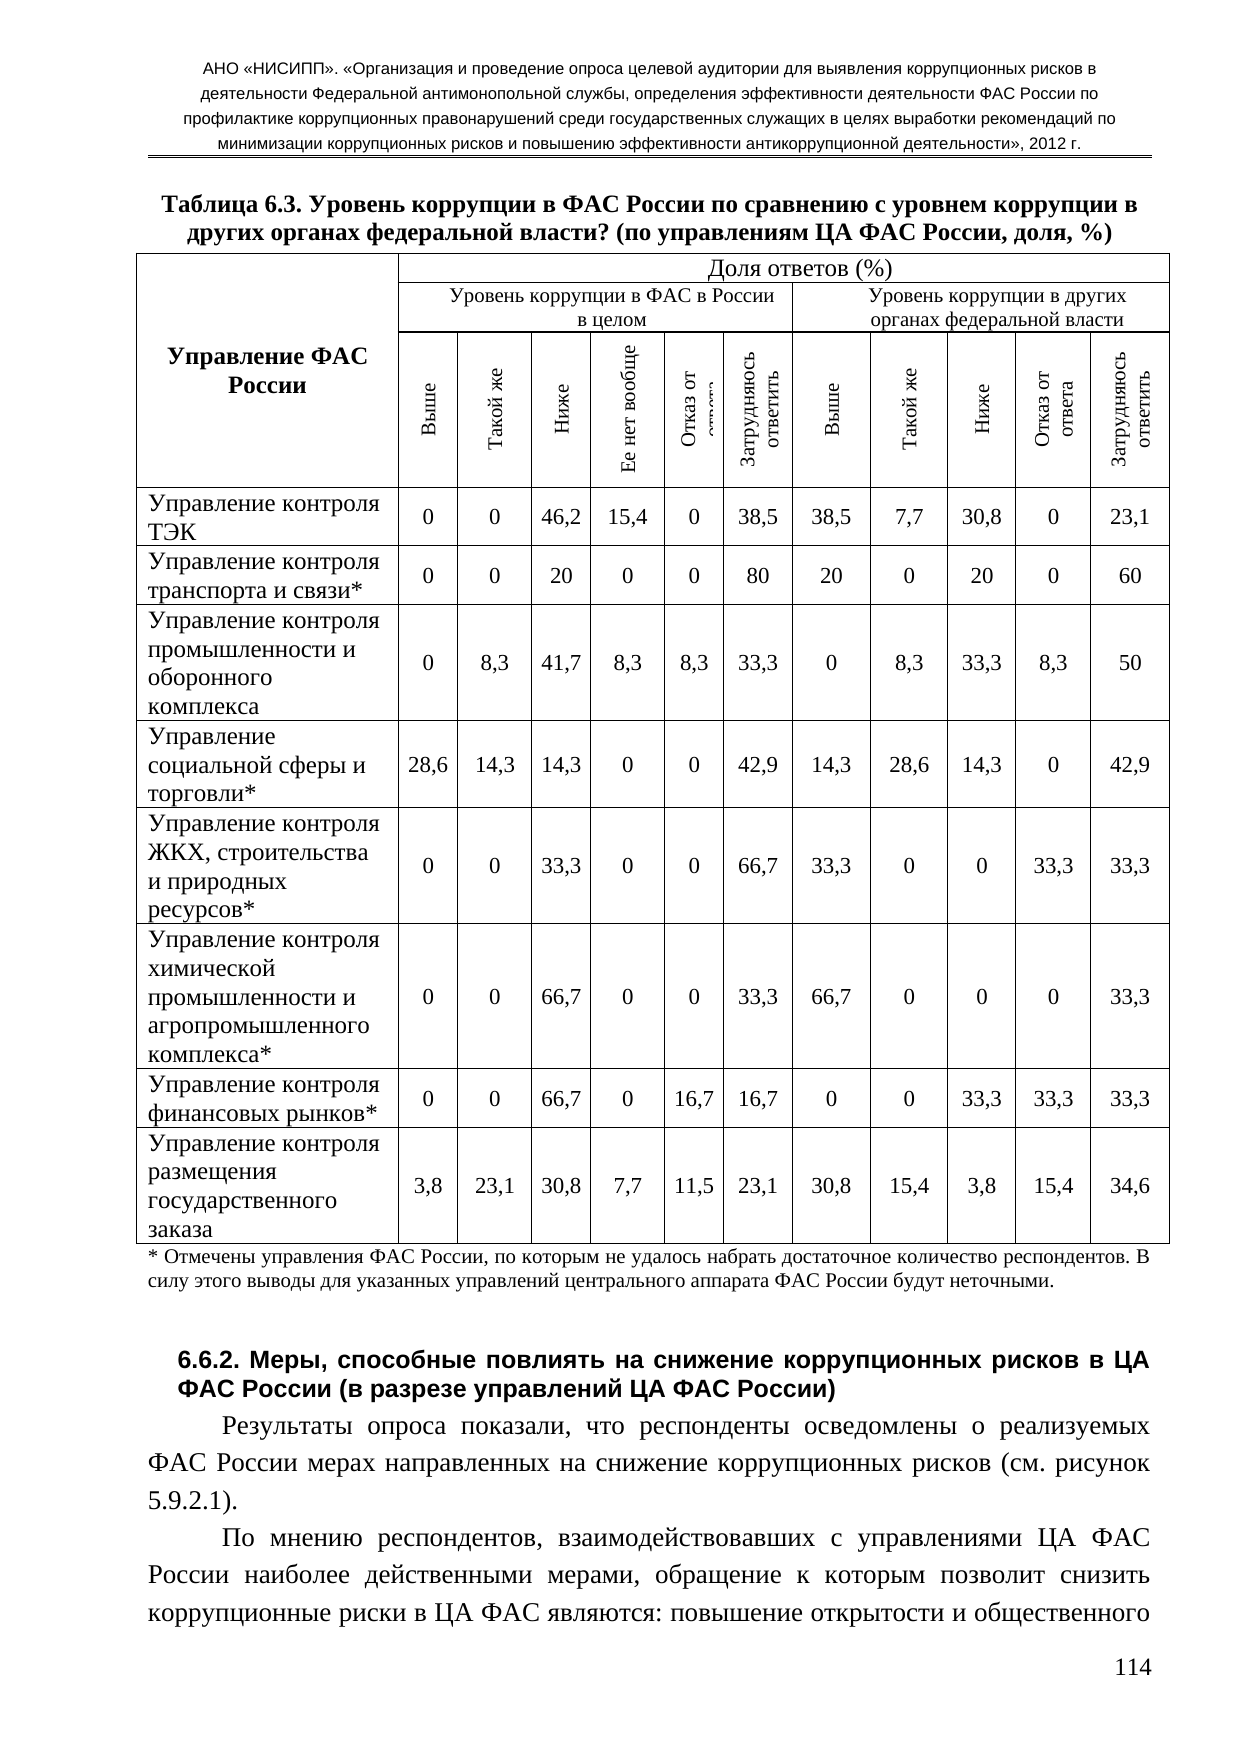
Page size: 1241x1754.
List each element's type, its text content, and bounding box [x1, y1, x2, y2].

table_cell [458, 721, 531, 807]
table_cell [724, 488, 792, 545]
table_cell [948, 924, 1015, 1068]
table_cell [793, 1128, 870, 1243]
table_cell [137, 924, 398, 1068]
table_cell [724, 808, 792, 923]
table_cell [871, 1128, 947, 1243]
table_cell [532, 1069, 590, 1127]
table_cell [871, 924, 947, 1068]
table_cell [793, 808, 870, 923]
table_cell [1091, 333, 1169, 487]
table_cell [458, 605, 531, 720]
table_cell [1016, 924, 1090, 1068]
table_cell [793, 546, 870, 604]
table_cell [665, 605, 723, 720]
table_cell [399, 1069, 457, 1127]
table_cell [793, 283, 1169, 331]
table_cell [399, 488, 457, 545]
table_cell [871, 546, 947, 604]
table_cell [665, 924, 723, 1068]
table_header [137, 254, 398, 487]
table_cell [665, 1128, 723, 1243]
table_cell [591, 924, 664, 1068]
text Таблица 6.3. Уровень коррупции в ФАС России по сравнению с уровнем коррупции в других органах федеральной власти? (по управлениям ЦА ФАС России, доля, %) [148, 189, 1152, 246]
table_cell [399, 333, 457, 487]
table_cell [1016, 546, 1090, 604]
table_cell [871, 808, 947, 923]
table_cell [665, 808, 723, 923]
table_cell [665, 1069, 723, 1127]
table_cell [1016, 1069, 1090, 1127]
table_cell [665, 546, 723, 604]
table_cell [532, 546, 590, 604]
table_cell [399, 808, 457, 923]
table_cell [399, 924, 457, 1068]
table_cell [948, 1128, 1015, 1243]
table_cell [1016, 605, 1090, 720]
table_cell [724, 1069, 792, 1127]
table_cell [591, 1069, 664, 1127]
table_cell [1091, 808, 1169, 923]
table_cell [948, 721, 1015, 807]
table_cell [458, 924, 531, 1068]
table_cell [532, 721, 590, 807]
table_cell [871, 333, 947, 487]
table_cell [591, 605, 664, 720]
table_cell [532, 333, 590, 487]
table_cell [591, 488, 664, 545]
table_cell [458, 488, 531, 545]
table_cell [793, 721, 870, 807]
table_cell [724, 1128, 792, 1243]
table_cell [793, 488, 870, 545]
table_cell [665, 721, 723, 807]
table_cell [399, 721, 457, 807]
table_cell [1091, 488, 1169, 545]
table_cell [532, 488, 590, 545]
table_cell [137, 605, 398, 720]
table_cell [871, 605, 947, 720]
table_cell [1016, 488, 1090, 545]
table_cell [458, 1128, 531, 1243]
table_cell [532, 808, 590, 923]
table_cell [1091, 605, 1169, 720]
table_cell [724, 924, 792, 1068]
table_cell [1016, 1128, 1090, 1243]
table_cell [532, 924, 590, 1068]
text * Отмечены управления ФАС России, по которым не удалось набрать достаточное количество респондентов. В силу этого выводы для указанных управлений центрального аппарата ФАС России будут неточными. [148, 1244, 1152, 1292]
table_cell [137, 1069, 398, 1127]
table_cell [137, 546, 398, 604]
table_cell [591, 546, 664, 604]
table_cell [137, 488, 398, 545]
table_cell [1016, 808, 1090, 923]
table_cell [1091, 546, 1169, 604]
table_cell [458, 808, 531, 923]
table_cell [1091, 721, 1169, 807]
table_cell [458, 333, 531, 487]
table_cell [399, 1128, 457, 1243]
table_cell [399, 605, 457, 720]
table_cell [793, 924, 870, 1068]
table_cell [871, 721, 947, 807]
list Результаты опроса показали, что респонденты осведомлены о реализуемых ФАС России мерах направленных на снижение коррупционных рисков (см. рисунок 5.9.2.1). [148, 1409, 1152, 1515]
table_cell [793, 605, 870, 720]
subtitle 6.6.2. Меры, способные повлиять на снижение коррупционных рисков в ЦА ФАС России (в разрезе управлений ЦА ФАС России) [177, 1346, 1152, 1403]
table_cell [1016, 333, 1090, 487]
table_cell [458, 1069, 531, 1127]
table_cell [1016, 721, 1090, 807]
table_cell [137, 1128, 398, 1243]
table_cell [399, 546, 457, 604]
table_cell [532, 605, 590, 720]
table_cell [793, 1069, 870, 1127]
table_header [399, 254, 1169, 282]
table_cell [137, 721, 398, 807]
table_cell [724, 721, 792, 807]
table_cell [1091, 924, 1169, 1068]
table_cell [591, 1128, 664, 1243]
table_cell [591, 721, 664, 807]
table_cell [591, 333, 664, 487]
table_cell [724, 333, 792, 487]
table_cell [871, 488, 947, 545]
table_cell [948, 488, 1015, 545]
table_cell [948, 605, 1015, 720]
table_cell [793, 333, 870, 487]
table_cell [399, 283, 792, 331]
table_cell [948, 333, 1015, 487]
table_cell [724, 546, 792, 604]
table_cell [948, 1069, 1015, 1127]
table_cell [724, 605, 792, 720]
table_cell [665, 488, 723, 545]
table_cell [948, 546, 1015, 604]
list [148, 1521, 1152, 1627]
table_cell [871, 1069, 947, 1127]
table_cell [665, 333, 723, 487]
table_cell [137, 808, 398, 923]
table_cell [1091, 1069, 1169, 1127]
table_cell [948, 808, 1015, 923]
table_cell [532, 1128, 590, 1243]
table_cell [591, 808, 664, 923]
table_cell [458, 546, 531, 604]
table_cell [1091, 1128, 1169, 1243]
